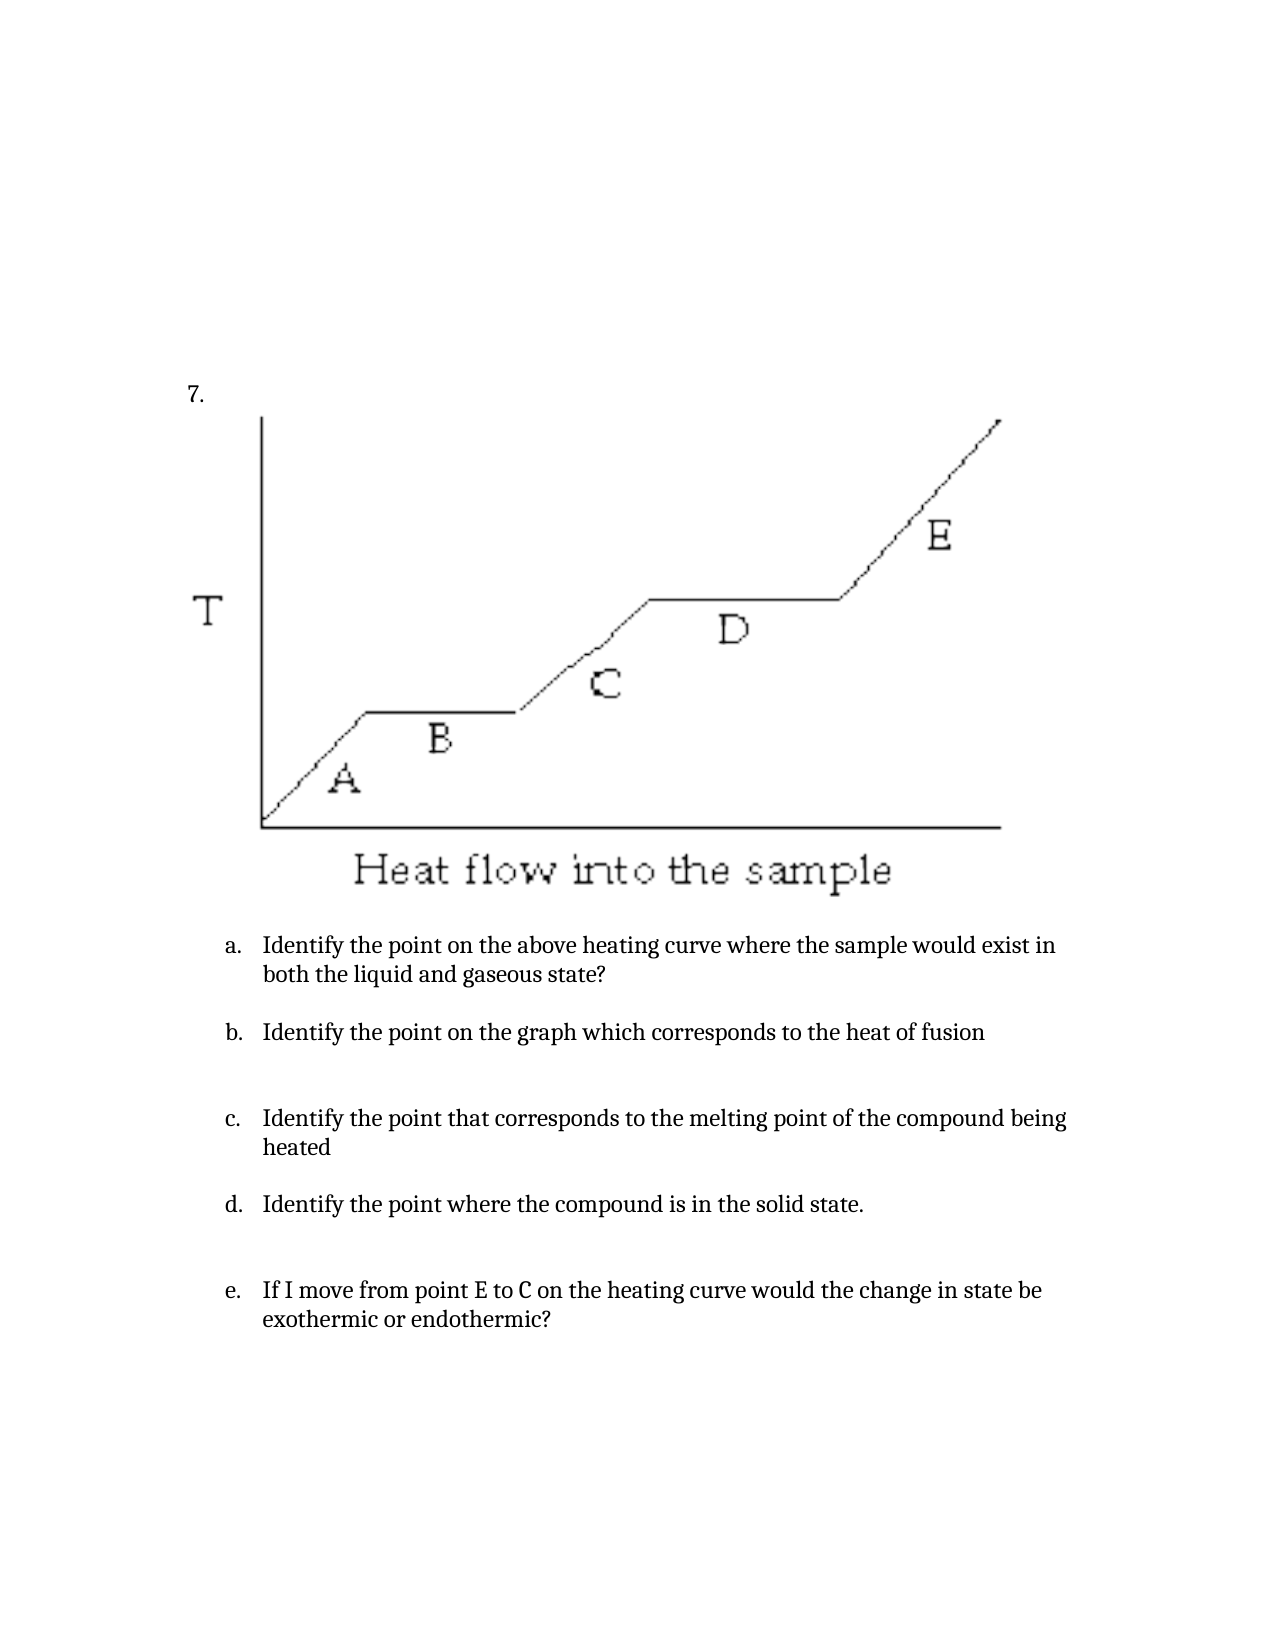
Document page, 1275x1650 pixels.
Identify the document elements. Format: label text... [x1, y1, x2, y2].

text 7. [187, 380, 1087, 409]
list Identify the point on the above heating curve where the sample would exist in both the liquid and gaseous state? [225, 931, 1087, 989]
list Identify the point where the compound is in the solid state. [225, 1190, 1087, 1219]
list If I move from point E to C on the heating curve would the change in state be exothermic or endothermic? [225, 1276, 1087, 1334]
list Identify the point on the graph which corresponds to the heat of fusion [225, 1017, 1087, 1046]
list Identify the point that corresponds to the melting point of the compound being heated [225, 1104, 1087, 1161]
picture [187, 408, 1013, 903]
